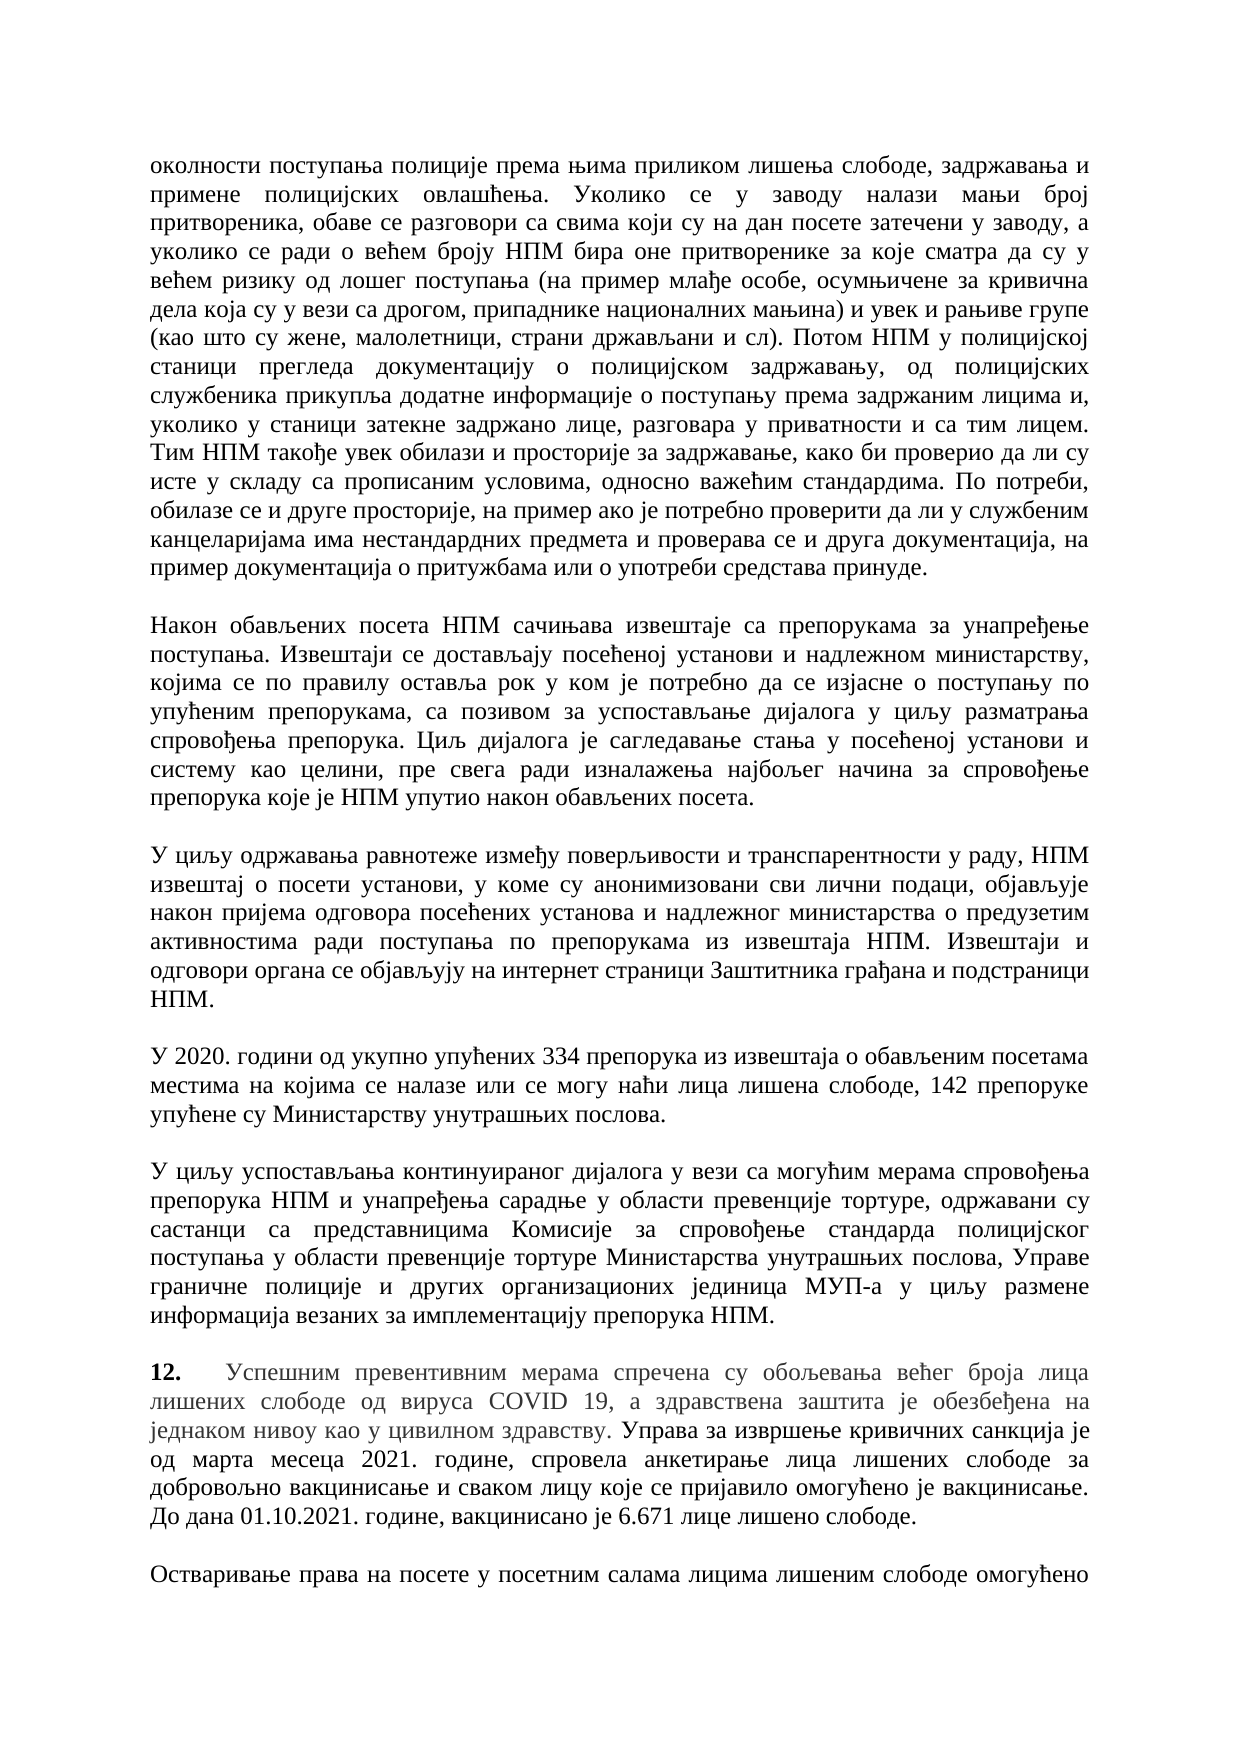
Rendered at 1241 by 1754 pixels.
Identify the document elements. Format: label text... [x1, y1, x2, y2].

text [150, 1559, 1090, 1587]
text У циљу успостављања континуираног дијалога у вези са могућим мерама спровођења препорука НПМ и унапређења сарадње у области превенције тортуре, одржавани су састанци са представницима Комисије за спровођење стандарда полицијског поступања у области превенције тортуре Министарства унутрашњих послова, Управе граничне полиције и других организационих јединица МУП-а у циљу размене информација везаних за имплементацију препорука НПМ. [150, 1156, 1090, 1329]
text 12. Успешним превентивним мерама спречена су обољевања већег броја лица лишених слободе од вируса COVID 19, а здравствена заштита је обезбеђена на једнаком нивоу као у цивилном здравству. Управа за извршење кривичних санкција је од марта месеца 2021. године, спровела анкетирање лица лишених слободе за добровољно вакцинисање и сваком лицу које се пријавило омогућено је вакцинисање. До дана 01.10.2021. године, вакцинисано je 6.671 лице лишено слободе. [150, 1357, 1090, 1530]
text Након обављених посета НПМ сачињава извештаје са препорукама за унапређење поступања. Извештаји се достављају посећеној установи и надлежном министарству, којима се по правилу оставља рок у ком је потребно да се изјасне о поступању по упућеним препорукама, са позивом за успостављање дијалога у циљу разматрања спровођења препорука. Циљ дијалога је сагледавање стања у посећеној установи и систему као целини, пре свега ради изналажења најбољег начина за спровођење препорука које је НПМ упутио након обављених посета. [150, 610, 1090, 811]
text У 2020. години од укупно упућених 334 препорука из извештаја о обављеним посетама местима на којима се налазе или се могу наћи лица лишена слободе, 142 препоруке упућене су Министарству унутрашњих послова. [150, 1041, 1090, 1127]
text У циљу одржавања равнотеже између поверљивости и транспарентности у раду, НПМ извештај о посети установи, у коме су анонимизовани сви лични подаци, објављује након пријема одговора посећених установа и надлежног министарства о предузетим активностима ради поступања по препорукама из извештаја НПМ. Извештаји и одговори органа се објављују на интернет страници Заштитника грађана и подстраници НПМ. [150, 840, 1090, 1012]
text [150, 150, 1090, 581]
